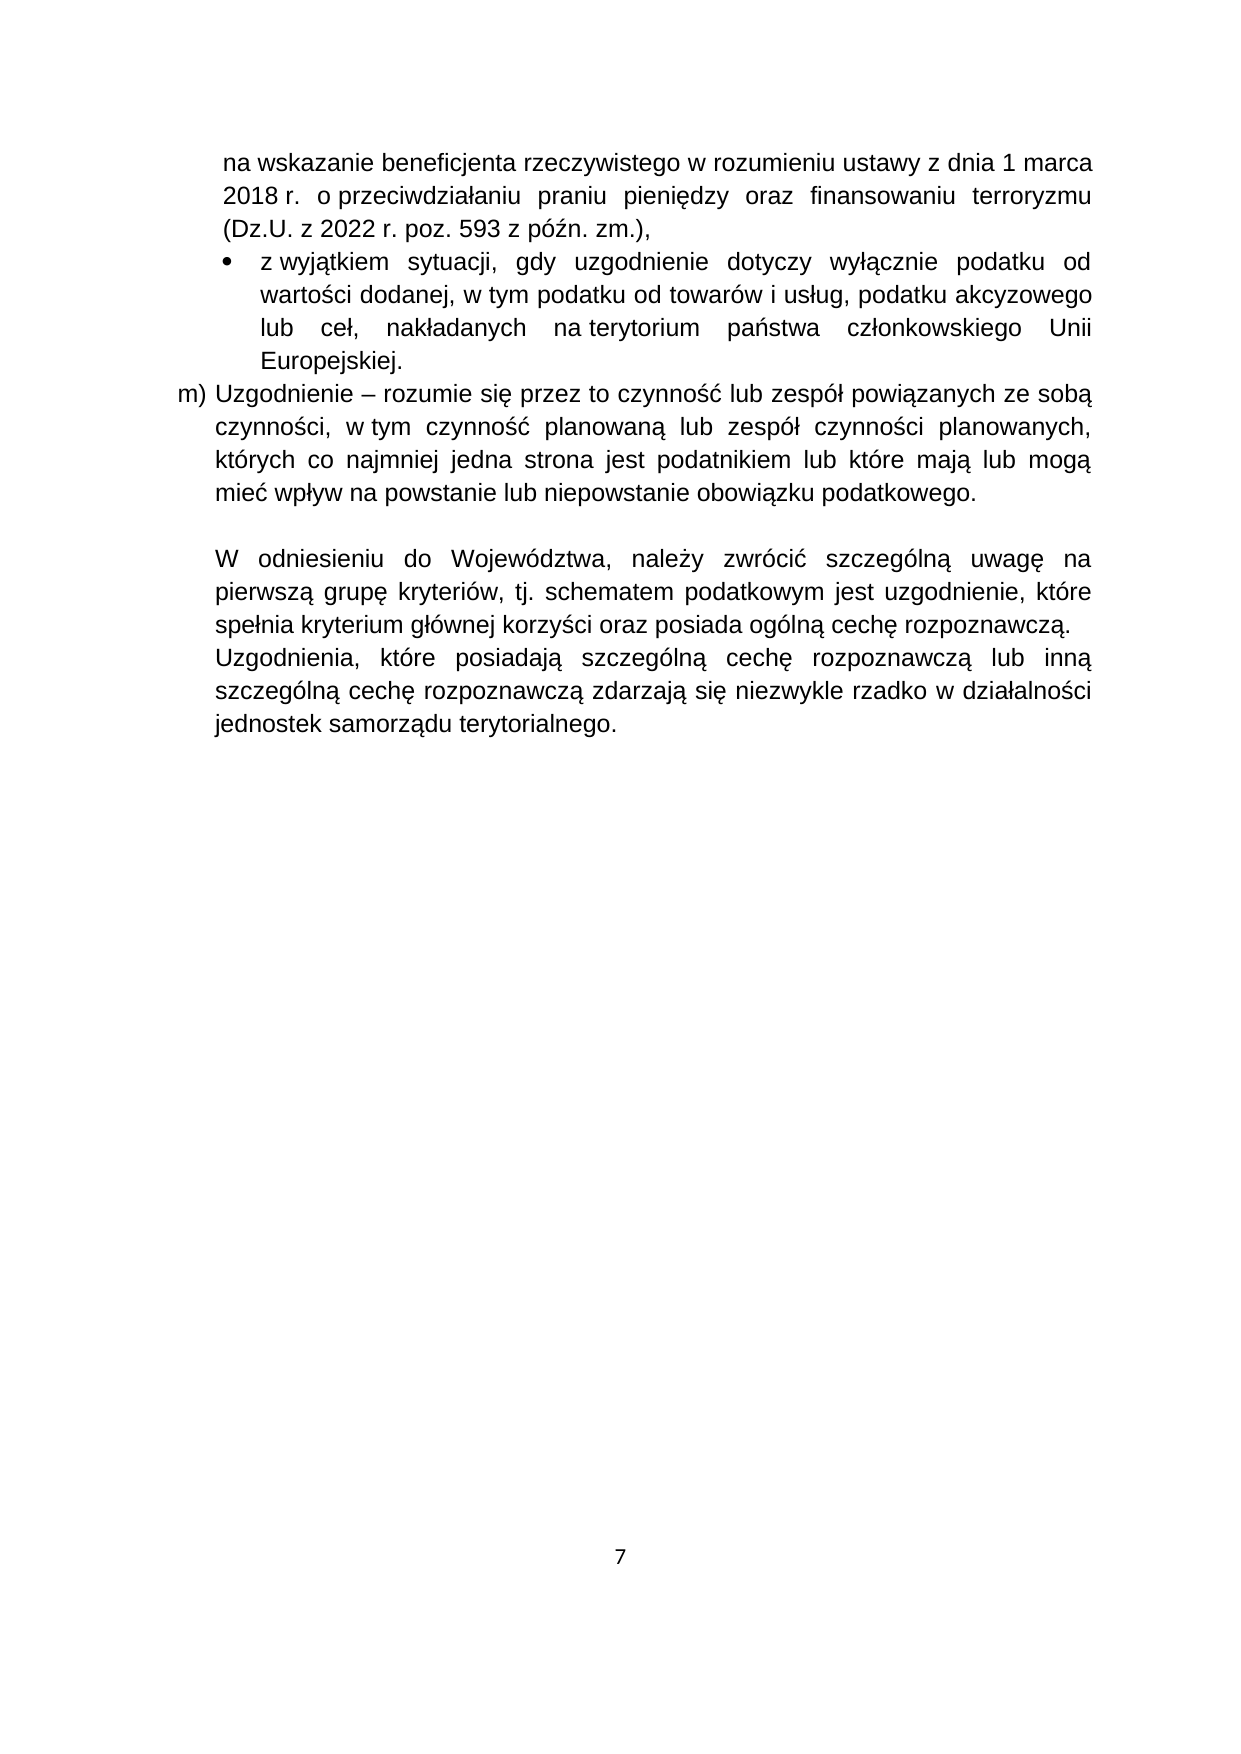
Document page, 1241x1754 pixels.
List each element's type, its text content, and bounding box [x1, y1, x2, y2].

list Uzgodnienia, które posiadają szczególną cechę rozpoznawczą lub inną szczególną cechę rozpoznawczą zdarzają się niezwykle rzadko w działalności jednostek samorządu terytorialnego. [215, 643, 1093, 738]
list Uzgodnienie – rozumie się przez to czynność lub zespół powiązanych ze sobą czynności, w tym czynność planowaną lub zespół czynności planowanych, których co najmniej jedna strona jest podatnikiem lub które mają lub mogą mieć wpływ na powstanie lub niepowstanie obowiązku podatkowego. [177, 379, 1093, 507]
list W odniesieniu do Województwa, należy zwrócić szczególną uwagę na pierwszą grupę kryteriów, tj. schematem podatkowym jest uzgodnienie, które spełnia kryterium głównej korzyści oraz posiada ogólną cechę rozpoznawczą. [215, 544, 1093, 639]
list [185, 148, 1093, 242]
list z wyjątkiem sytuacji, gdy uzgodnienie dotyczy wyłącznie podatku od wartości dodanej, w tym podatku od towarów i usług, podatku akcyzowego lub ceł, nakładanych na terytorium państwa członkowskiego Unii Europejskiej. [223, 247, 1093, 374]
